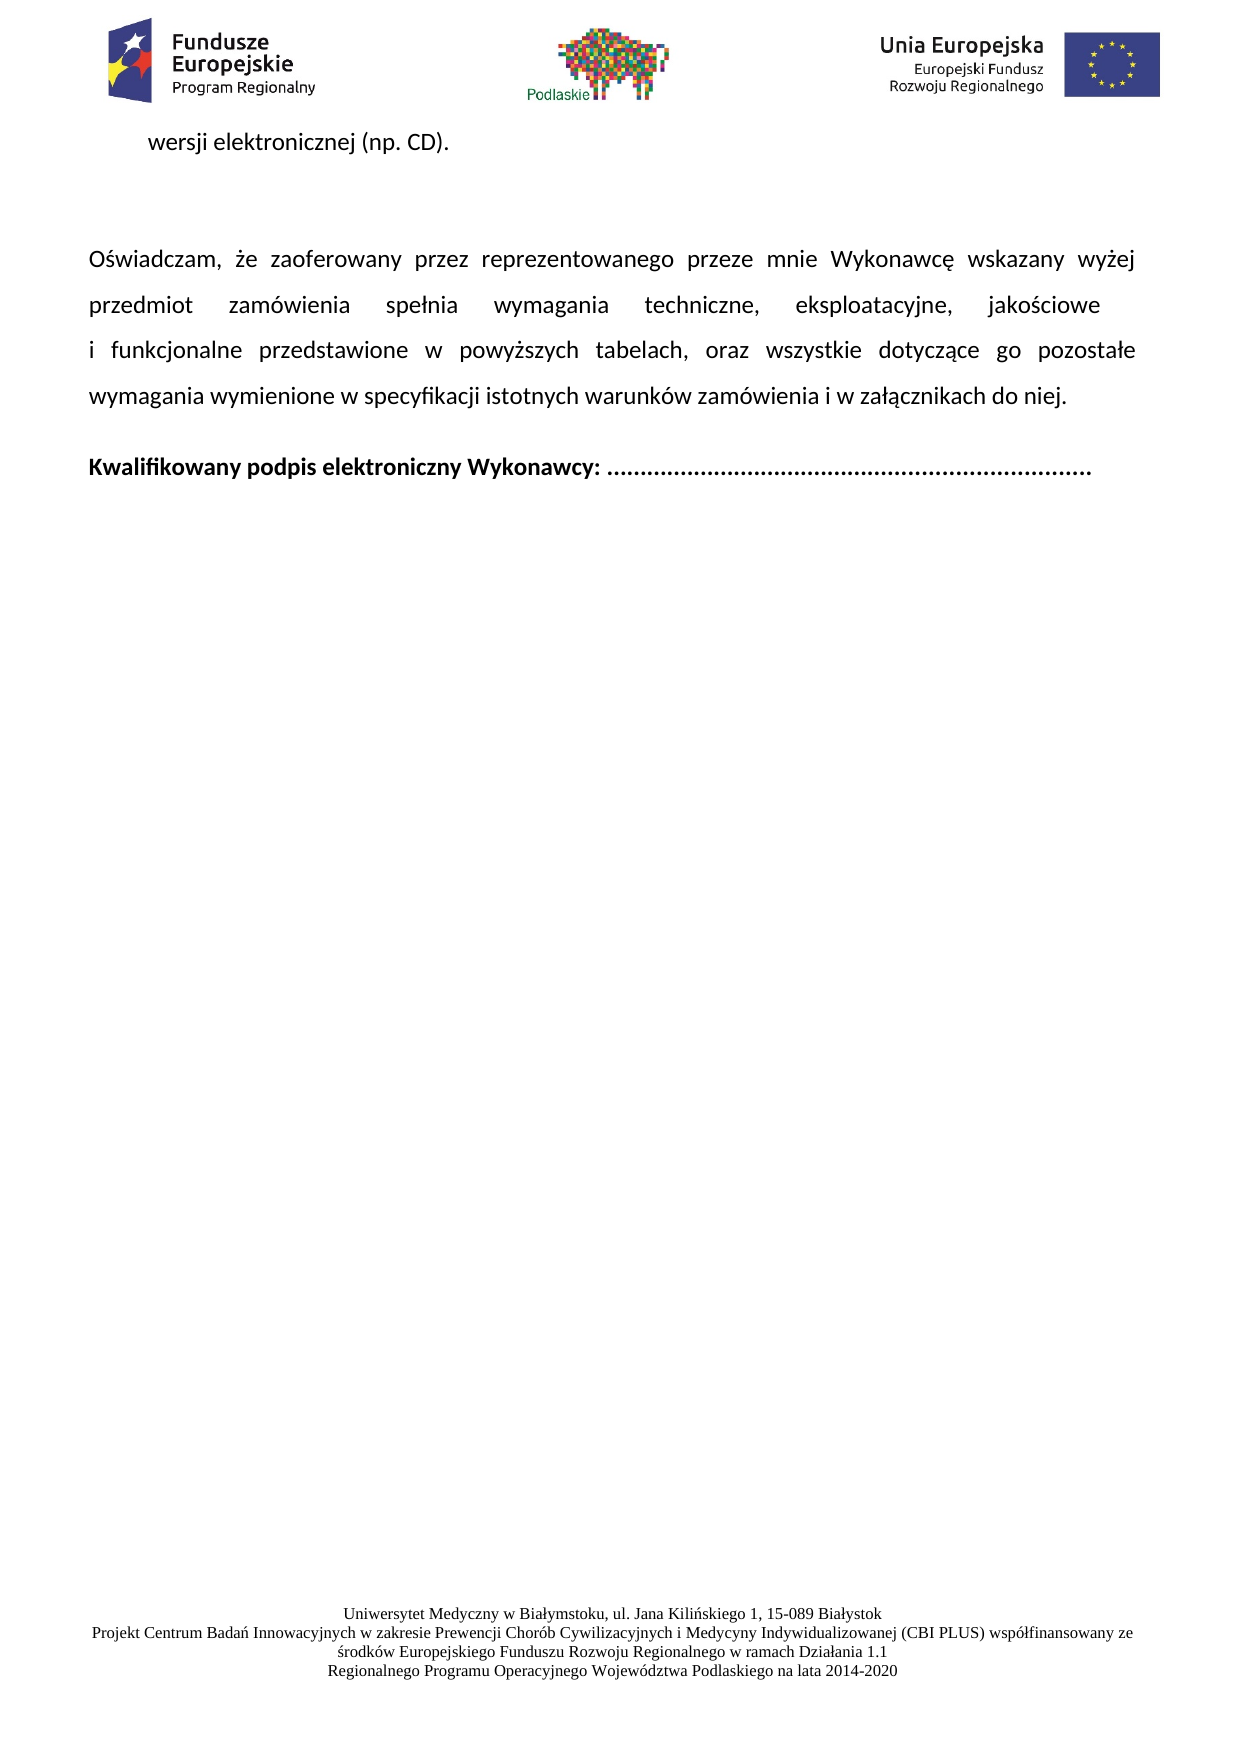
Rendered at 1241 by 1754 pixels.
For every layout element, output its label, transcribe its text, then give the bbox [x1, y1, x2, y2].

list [89, 127, 1137, 157]
text Oświadczam, że zaoferowany przez reprezentowanego przeze mnie Wykonawcę wskazany wyżej przedmiot zamówienia spełnia wymagania techniczne, eksploatacyjne, jakościowe i funkcjonalne przedstawione w powyższych tabelach, oraz wszystkie dotyczące go pozostałe wymagania wymienione w specyfikacji istotnych warunków zamówienia i w załącznikach do niej. [89, 243, 1137, 411]
text Kwalifikowany podpis elektroniczny Wykonawcy: [89, 451, 1137, 481]
picture [101, 15, 1165, 111]
